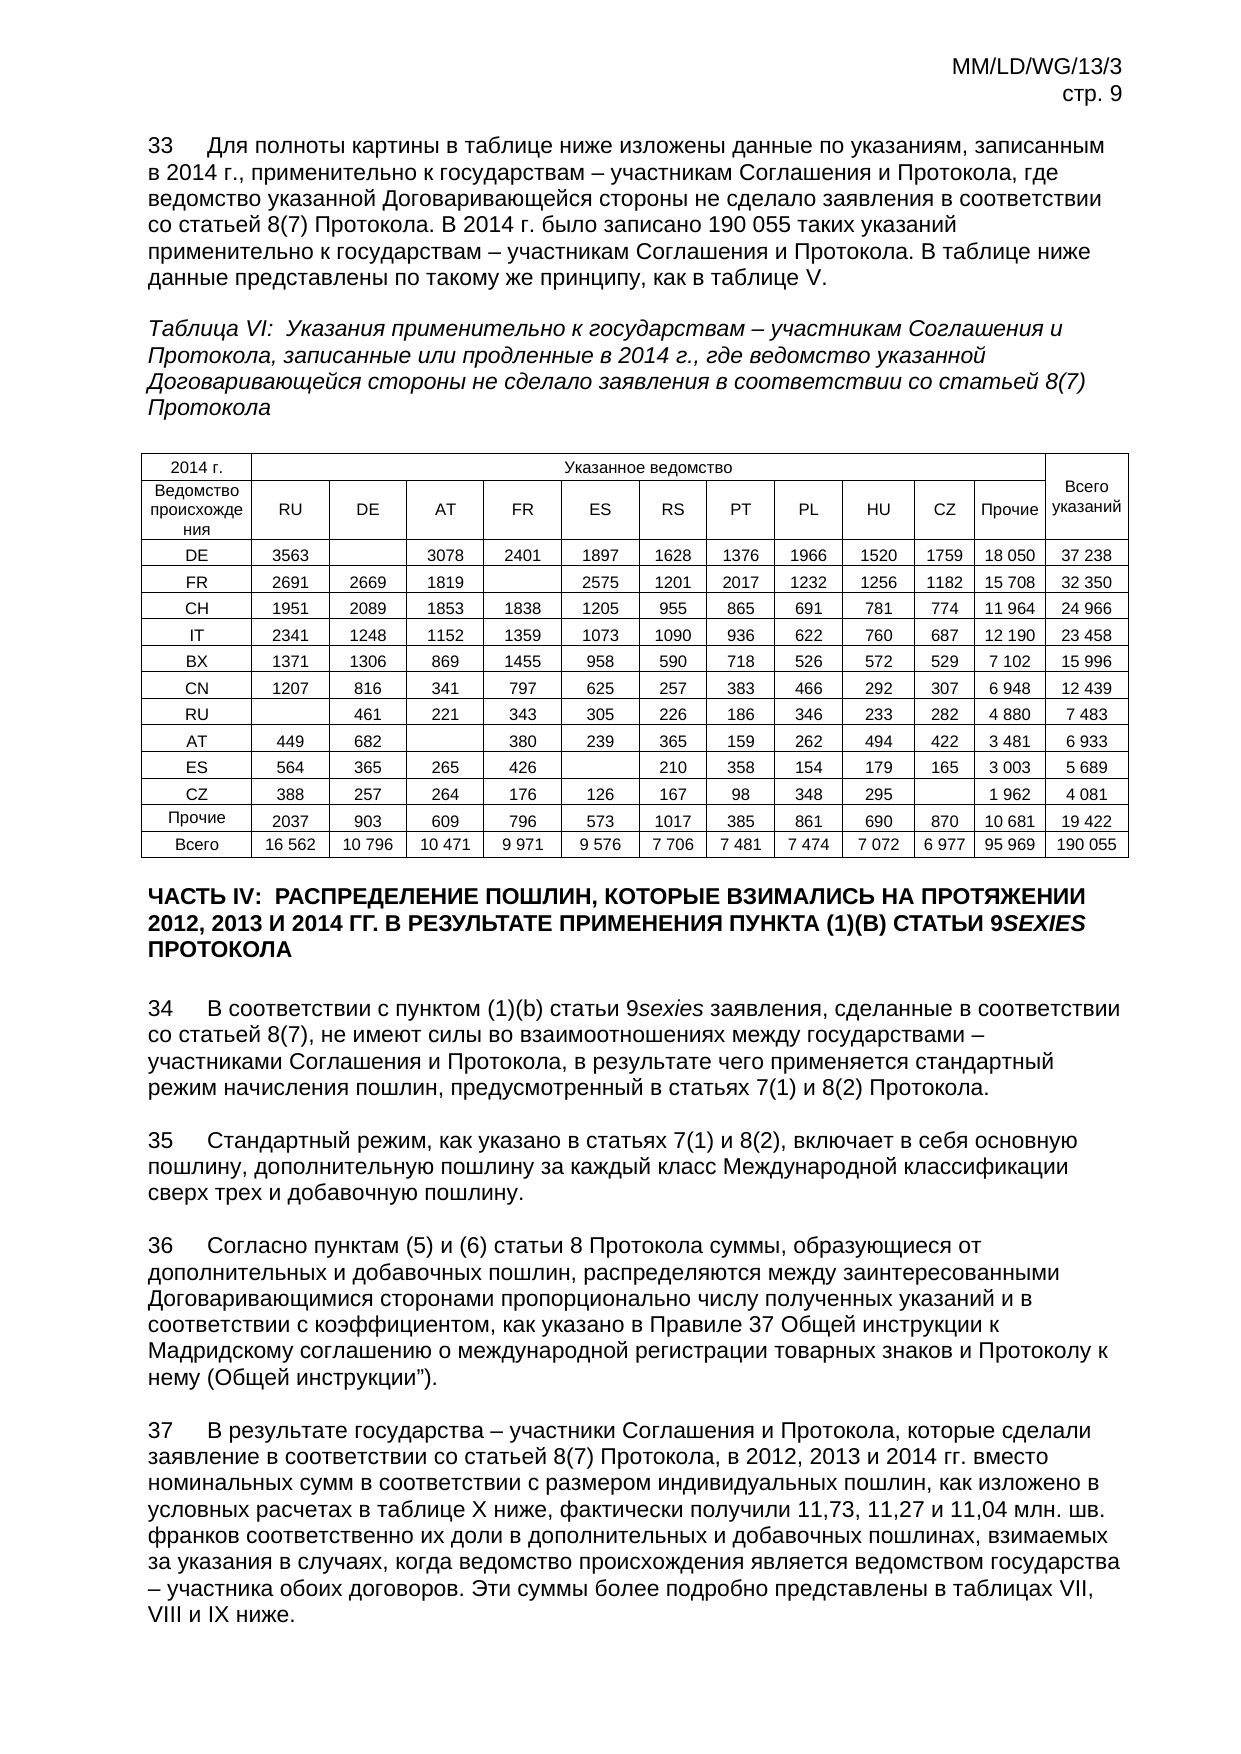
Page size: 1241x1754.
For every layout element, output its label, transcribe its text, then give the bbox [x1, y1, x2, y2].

table_cell 461 [330, 699, 406, 724]
table_cell 3078 [407, 540, 483, 565]
table_cell 1819 [407, 566, 483, 592]
table_cell Всего [142, 832, 251, 857]
table_cell 7 483 [1046, 699, 1128, 724]
table_cell 718 [707, 646, 774, 671]
table_cell [915, 779, 974, 804]
table_cell RU [252, 481, 329, 538]
table_cell [330, 540, 406, 565]
table_cell BX [142, 646, 251, 671]
table_cell 1 962 [975, 779, 1045, 804]
table_cell 383 [707, 672, 774, 698]
table_cell 691 [775, 593, 842, 618]
table_cell 165 [915, 752, 974, 777]
table_cell 1838 [484, 593, 561, 618]
table_cell 690 [843, 805, 914, 831]
table_cell 1205 [562, 593, 639, 618]
table_cell 343 [484, 699, 561, 724]
table_cell 2575 [562, 566, 639, 592]
table_cell 865 [707, 593, 774, 618]
table_cell Ведомство происхождения [142, 481, 251, 538]
table_cell 1256 [843, 566, 914, 592]
table_cell RU [142, 699, 251, 724]
table_cell 4 880 [975, 699, 1045, 724]
table_cell 307 [915, 672, 974, 698]
table_cell ES [562, 481, 639, 538]
table_cell 7 102 [975, 646, 1045, 671]
table_cell [407, 725, 483, 751]
table_cell 385 [707, 805, 774, 831]
table_cell 2341 [252, 619, 329, 645]
table_cell 1182 [915, 566, 974, 592]
table_cell 7 474 [775, 832, 842, 857]
table_cell 154 [775, 752, 842, 777]
table_cell 682 [330, 725, 406, 751]
table_cell 609 [407, 805, 483, 831]
table_cell 15 996 [1046, 646, 1128, 671]
table_cell 264 [407, 779, 483, 804]
table_cell 1628 [640, 540, 706, 565]
table_cell [562, 752, 639, 777]
table_cell 529 [915, 646, 974, 671]
table_cell 1951 [252, 593, 329, 618]
table_cell 15 708 [975, 566, 1045, 592]
table_cell 1376 [707, 540, 774, 565]
table_cell 1306 [330, 646, 406, 671]
table_cell 9 971 [484, 832, 561, 857]
table_cell 3 481 [975, 725, 1045, 751]
table_cell 12 190 [975, 619, 1045, 645]
table_cell 449 [252, 725, 329, 751]
table_cell 870 [915, 805, 974, 831]
table_cell 365 [330, 752, 406, 777]
table_cell 1966 [775, 540, 842, 565]
table_cell CZ [915, 481, 974, 538]
subtitle Таблица VI: Указания применительно к государствам – участникам Соглашения и Протокола, записанные или продленные в 2014 г., где ведомство указанной Договаривающейся стороны не сделало заявления в соответствии со статьей 8(7) Протокола [148, 315, 1122, 421]
table_cell 167 [640, 779, 706, 804]
table_cell 282 [915, 699, 974, 724]
table_cell 1017 [640, 805, 706, 831]
table_cell ES [142, 752, 251, 777]
table_cell 380 [484, 725, 561, 751]
table_cell 292 [843, 672, 914, 698]
table_cell 958 [562, 646, 639, 671]
table_cell 936 [707, 619, 774, 645]
table_cell 32 350 [1046, 566, 1128, 592]
table_cell 2401 [484, 540, 561, 565]
table_cell AT [407, 481, 483, 538]
table_cell 23 458 [1046, 619, 1128, 645]
table_cell 388 [252, 779, 329, 804]
table_cell 346 [775, 699, 842, 724]
table_cell HU [843, 481, 914, 538]
table_cell 7 481 [707, 832, 774, 857]
table_cell 622 [775, 619, 842, 645]
table_cell 159 [707, 725, 774, 751]
table_cell 1371 [252, 646, 329, 671]
text Для полноты картины в таблице ниже изложены данные по указаниям, записанным в 2014 г., применительно к государствам – участникам Соглашения и Протокола, где ведомство указанной Договаривающейся стороны не сделало заявления в соответствии со статьей 8(7) Протокола. В 2014 г. было записано 190 055 таких указаний применительно к государствам – участникам Соглашения и Протокола. В таблице ниже данные представлены по такому же принципу, как в таблице V. [148, 132, 1122, 290]
table_cell 2089 [330, 593, 406, 618]
table_cell 955 [640, 593, 706, 618]
table_cell 1248 [330, 619, 406, 645]
table_cell 422 [915, 725, 974, 751]
table_cell 781 [843, 593, 914, 618]
table_cell 11 964 [975, 593, 1045, 618]
table_cell 4 081 [1046, 779, 1128, 804]
table_cell 796 [484, 805, 561, 831]
table_cell Прочие [142, 805, 251, 831]
table_cell 1520 [843, 540, 914, 565]
table_cell 526 [775, 646, 842, 671]
table_cell 1897 [562, 540, 639, 565]
table_cell 625 [562, 672, 639, 698]
table_cell 98 [707, 779, 774, 804]
table_cell 2017 [707, 566, 774, 592]
table_cell 10 471 [407, 832, 483, 857]
table_cell 37 238 [1046, 540, 1128, 565]
table_cell 16 562 [252, 832, 329, 857]
table_cell 816 [330, 672, 406, 698]
table_cell 5 689 [1046, 752, 1128, 777]
table_cell 257 [640, 672, 706, 698]
table_cell [484, 566, 561, 592]
table_cell 869 [407, 646, 483, 671]
table_cell 1090 [640, 619, 706, 645]
table_cell 239 [562, 725, 639, 751]
table_cell 262 [775, 725, 842, 751]
table_cell 348 [775, 779, 842, 804]
table_cell PL [775, 481, 842, 538]
table_cell 760 [843, 619, 914, 645]
table_cell 6 933 [1046, 725, 1128, 751]
text В результате государства – участники Соглашения и Протокола, которые сделали заявление в соответствии со статьей 8(7) Протокола, в 2012, 2013 и 2014 гг. вместо номинальных сумм в соответствии с размером индивидуальных пошлин, как изложено в условных расчетах в таблице Х ниже, фактически получили 11,73, 11,27 и 11,04 млн. шв. франков соответственно их доли в дополнительных и добавочных пошлинах, взимаемых за указания в случаях, когда ведомство происхождения является ведомством государства – участника обоих договоров. Эти суммы более подробно представлены в таблицах VII, VIII и IX ниже. [148, 1417, 1122, 1627]
table_cell 1455 [484, 646, 561, 671]
table_cell 305 [562, 699, 639, 724]
table_cell 190 055 [1046, 832, 1128, 857]
table_cell DE [142, 540, 251, 565]
table_cell 687 [915, 619, 974, 645]
table_cell CZ [142, 779, 251, 804]
table_cell 210 [640, 752, 706, 777]
table_cell 1759 [915, 540, 974, 565]
table_cell PT [707, 481, 774, 538]
table_cell 774 [915, 593, 974, 618]
table_cell 1073 [562, 619, 639, 645]
table_cell 18 050 [975, 540, 1045, 565]
table_cell FR [142, 566, 251, 592]
table_cell 466 [775, 672, 842, 698]
table_cell 10 796 [330, 832, 406, 857]
table_cell 573 [562, 805, 639, 831]
table_cell 126 [562, 779, 639, 804]
table_cell 3 003 [975, 752, 1045, 777]
table_cell 1853 [407, 593, 483, 618]
table_cell 341 [407, 672, 483, 698]
table_cell Прочие [975, 481, 1045, 538]
table_cell 564 [252, 752, 329, 777]
table_cell 3563 [252, 540, 329, 565]
table_cell 257 [330, 779, 406, 804]
table_cell 186 [707, 699, 774, 724]
text В соответствии с пунктом (1)(b) статьи 9sexies заявления, сделанные в соответствии со статьей 8(7), не имеют силы во взаимоотношениях между государствами – участниками Соглашения и Протокола, в результате чего применяется стандартный режим начисления пошлин, предусмотренный в статьях 7(1) и 8(2) Протокола. [148, 995, 1122, 1100]
table_cell 426 [484, 752, 561, 777]
table_cell 233 [843, 699, 914, 724]
table_header Всего указаний [1046, 454, 1128, 538]
table_cell 2669 [330, 566, 406, 592]
table_cell 365 [640, 725, 706, 751]
table_cell 265 [407, 752, 483, 777]
table_cell 24 966 [1046, 593, 1128, 618]
table_cell 903 [330, 805, 406, 831]
text Согласно пунктам (5) и (6) статьи 8 Протокола суммы, образующиеся от дополнительных и добавочных пошлин, распределяются между заинтересованными Договаривающимися сторонами пропорционально числу полученных указаний и в соответствии с коэффициентом, как указано в Правиле 37 Общей инструкции к Мадридскому соглашению о международной регистрации товарных знаков и Протоколу к нему (Общей инструкции”). [148, 1232, 1122, 1390]
table_cell 1152 [407, 619, 483, 645]
table_cell 176 [484, 779, 561, 804]
table_cell 494 [843, 725, 914, 751]
table_cell 7 706 [640, 832, 706, 857]
table_cell FR [484, 481, 561, 538]
table_cell [252, 699, 329, 724]
table_cell 861 [775, 805, 842, 831]
table_cell IT [142, 619, 251, 645]
table_cell CH [142, 593, 251, 618]
table_cell DE [330, 481, 406, 538]
table_cell 2037 [252, 805, 329, 831]
table_cell 221 [407, 699, 483, 724]
table_cell RS [640, 481, 706, 538]
table_cell 19 422 [1046, 805, 1128, 831]
table_cell 358 [707, 752, 774, 777]
table_cell 7 072 [843, 832, 914, 857]
subtitle часть IV: распределение пошлин, которые взимались на протяжении 2012, 2013 и 2014 гг. в результате применения пункта (1)(b) статьи 9sexies протокола [148, 883, 1122, 962]
table_cell 95 969 [975, 832, 1045, 857]
table_cell 1359 [484, 619, 561, 645]
table_header Указанное ведомство [252, 454, 1045, 480]
table_cell 179 [843, 752, 914, 777]
table_cell 572 [843, 646, 914, 671]
table_cell 226 [640, 699, 706, 724]
table_cell 797 [484, 672, 561, 698]
text Стандартный режим, как указано в статьях 7(1) и 8(2), включает в себя основную пошлину, дополнительную пошлину за каждый класс Международной классификации сверх трех и добавочную пошлину. [148, 1127, 1122, 1206]
table_cell 1207 [252, 672, 329, 698]
table_cell 590 [640, 646, 706, 671]
table_cell AT [142, 725, 251, 751]
table_cell 9 576 [562, 832, 639, 857]
table_cell 6 977 [915, 832, 974, 857]
table_cell 1201 [640, 566, 706, 592]
table_cell 2691 [252, 566, 329, 592]
table_cell 295 [843, 779, 914, 804]
table_cell 6 948 [975, 672, 1045, 698]
table_cell 12 439 [1046, 672, 1128, 698]
table_header 2014 г. [142, 454, 251, 480]
table_cell 1232 [775, 566, 842, 592]
table_cell 10 681 [975, 805, 1045, 831]
table_cell CN [142, 672, 251, 698]
